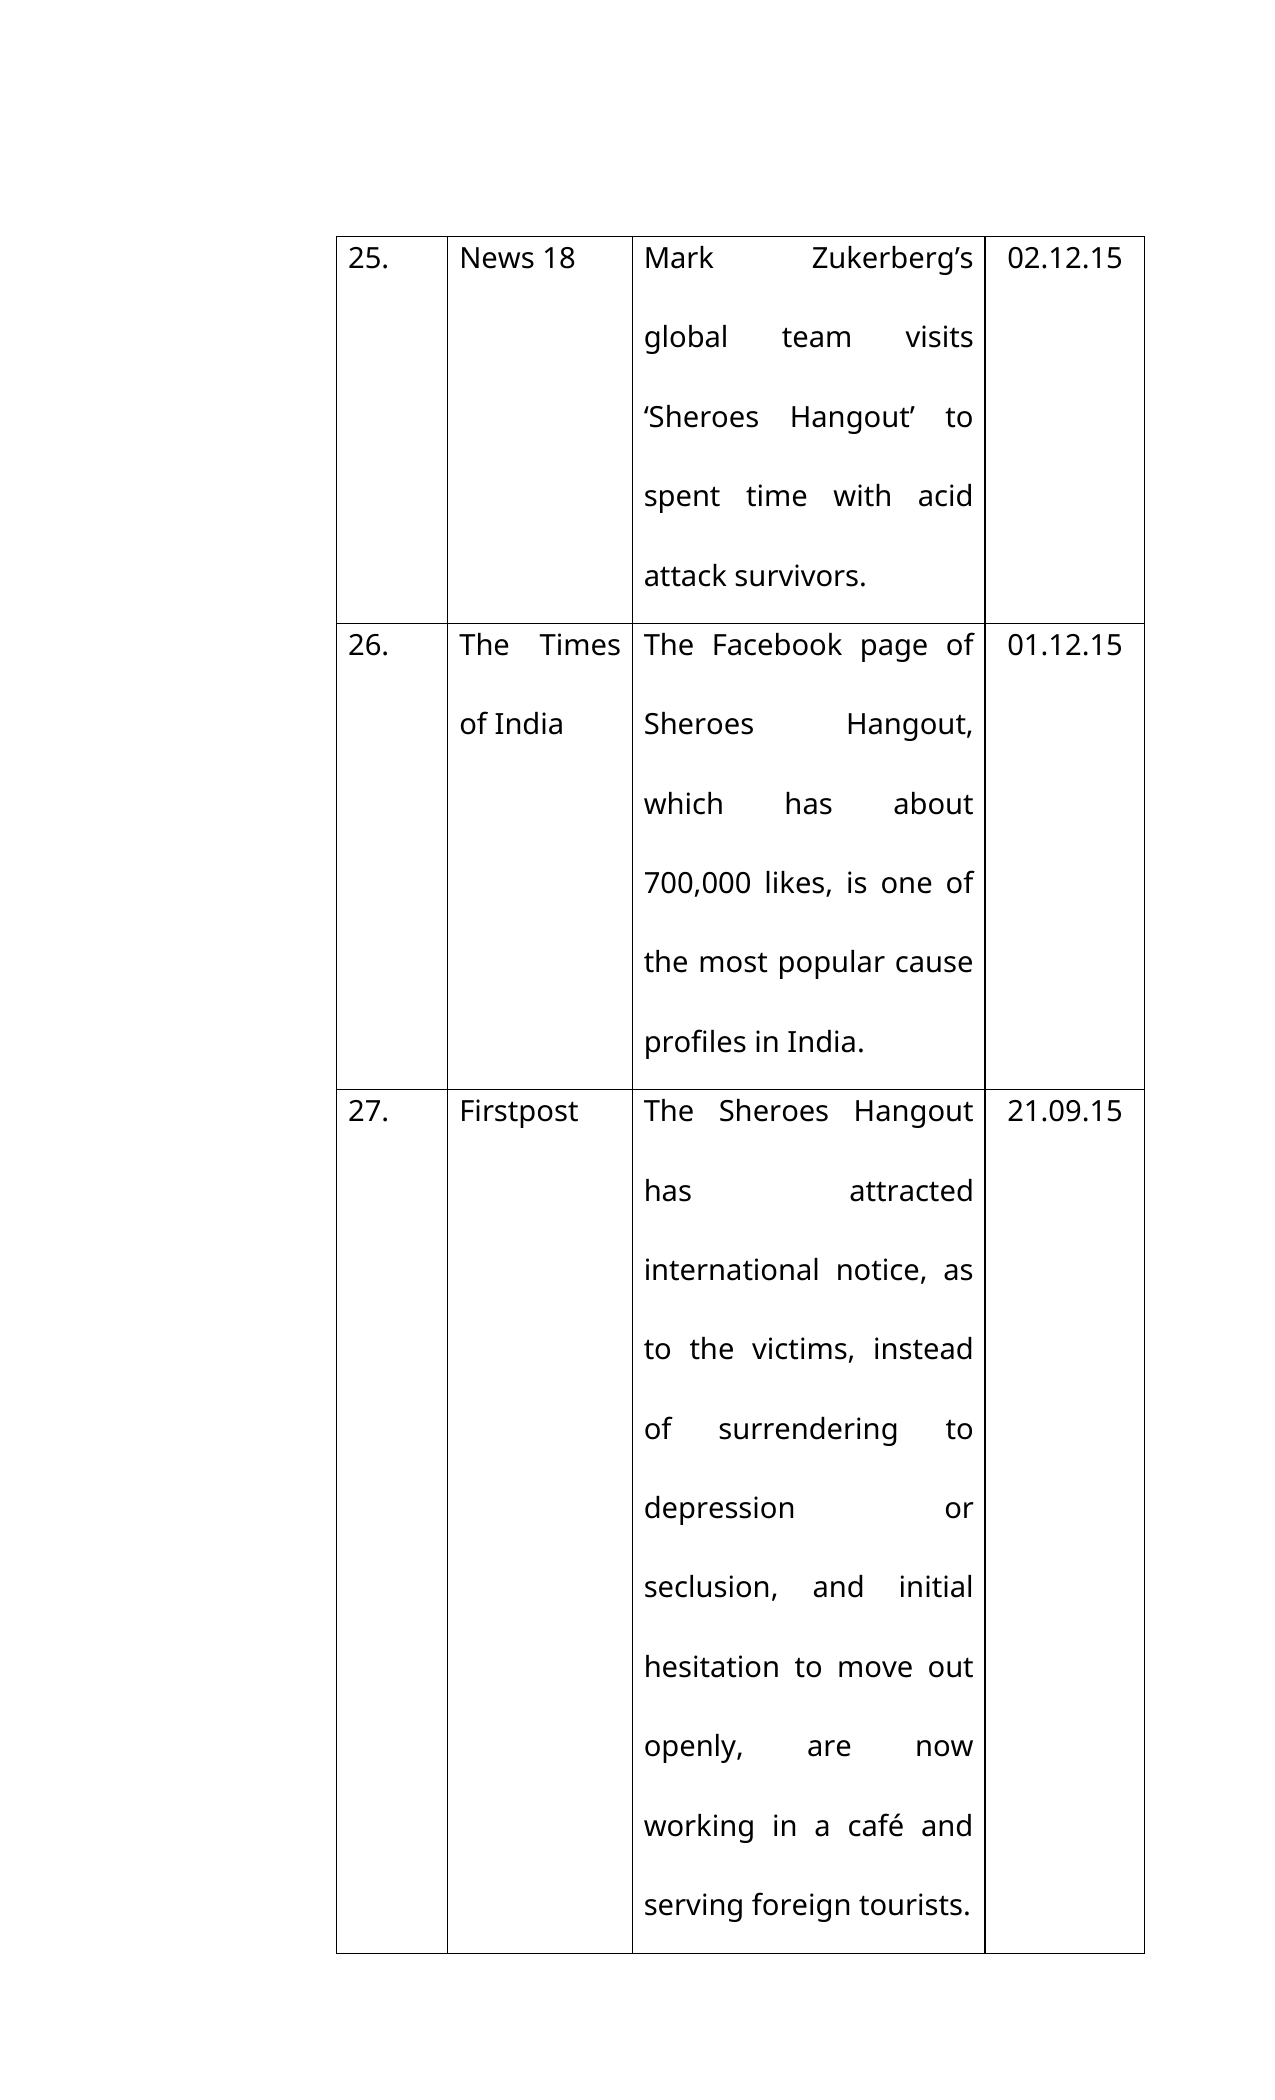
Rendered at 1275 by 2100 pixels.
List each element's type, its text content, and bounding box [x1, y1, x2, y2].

table_cell 25. [337, 237, 447, 623]
table_cell 02.12.15 [986, 237, 1144, 623]
table_cell 27. [337, 1090, 447, 1952]
table_cell 01.12.15 [986, 624, 1144, 1089]
table_cell The Sheroes Hangout has attracted international notice, as to the victims, instead of surrendering to depression or seclusion, and initial hesitation to move out openly, are now working in a café and serving foreign tourists. [633, 1090, 984, 1952]
table_cell The Times of India [448, 624, 632, 1089]
table_cell Firstpost [448, 1090, 632, 1952]
table_cell Mark Zukerberg’s global team visits ‘Sheroes Hangout’ to spent time with acid attack survivors. [633, 237, 984, 623]
table_cell The Facebook page of Sheroes Hangout, which has about 700,000 likes, is one of the most popular cause profiles in India. [633, 624, 984, 1089]
table_cell News 18 [448, 237, 632, 623]
table_cell 26. [337, 624, 447, 1089]
table_cell 21.09.15 [986, 1090, 1144, 1952]
